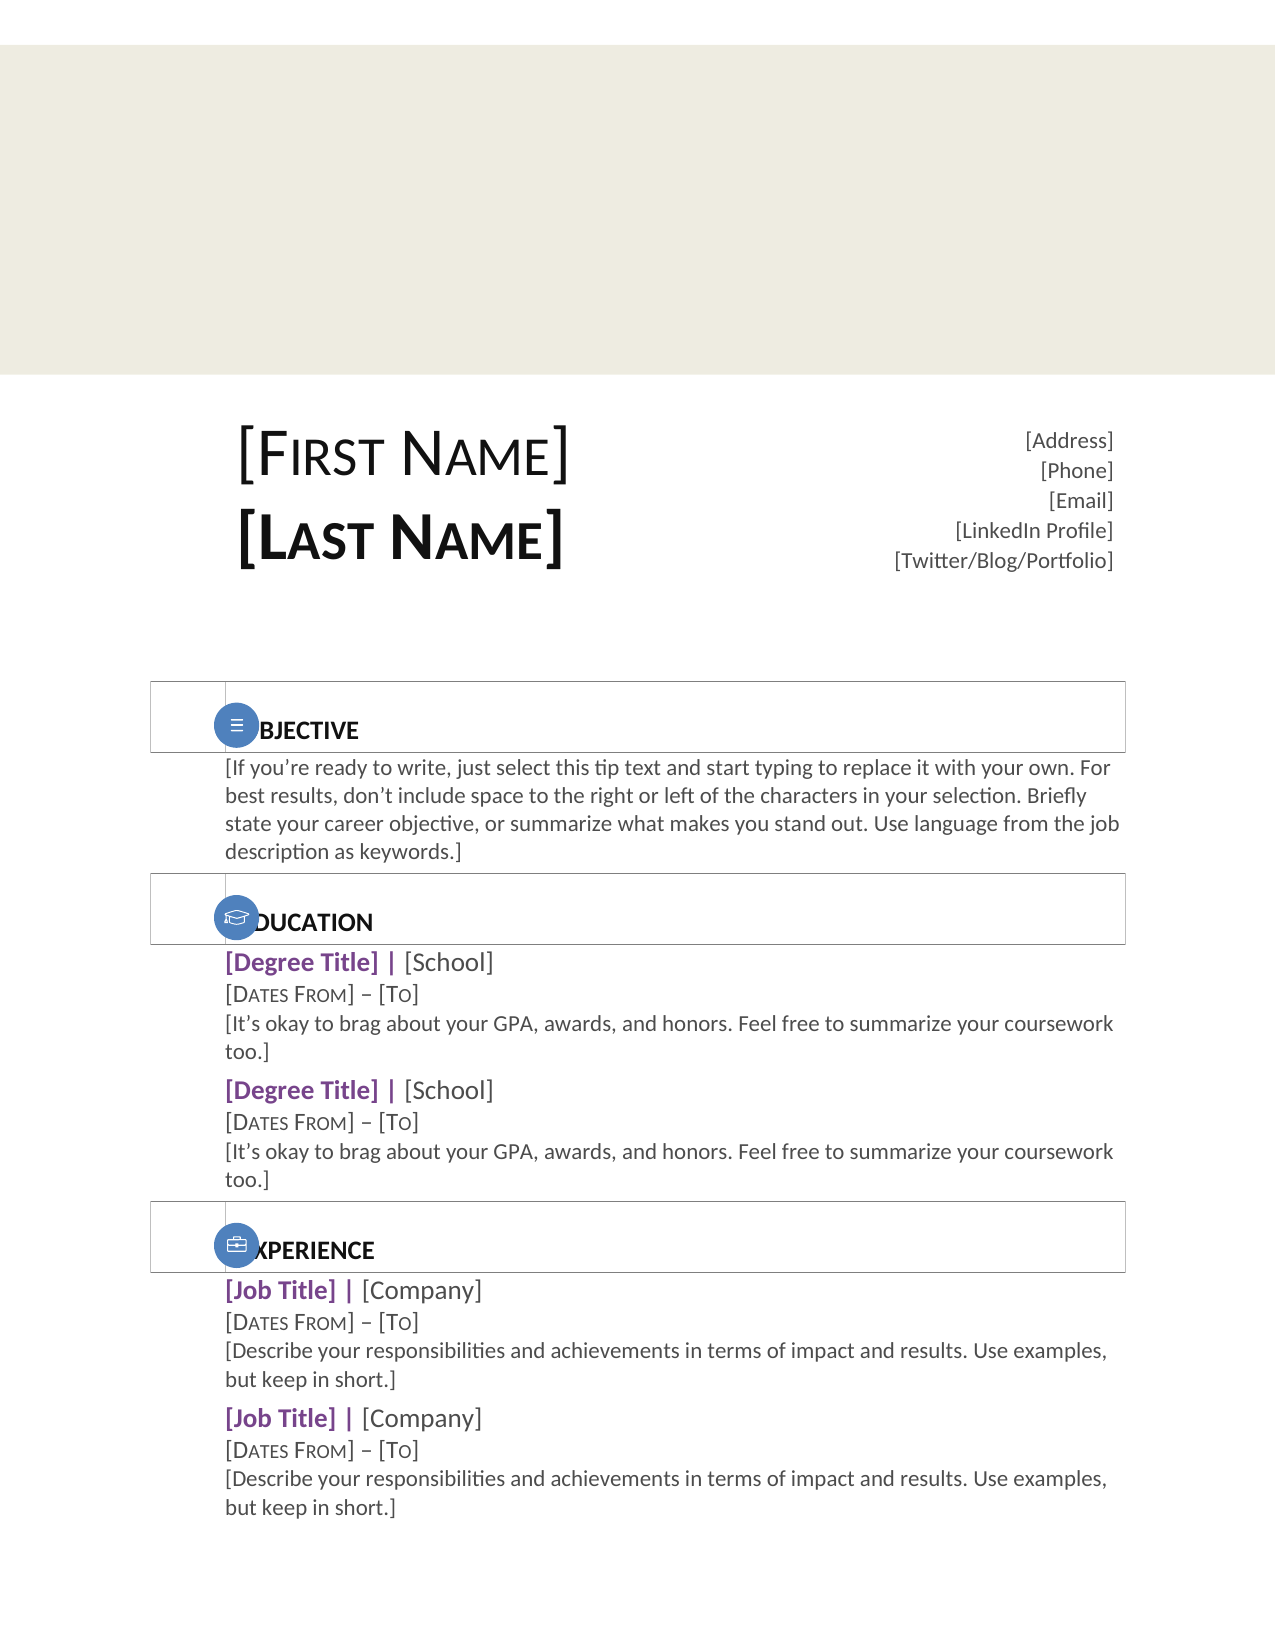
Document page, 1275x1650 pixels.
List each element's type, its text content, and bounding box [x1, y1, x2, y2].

subtitle [Dates From] – [To] [225, 1306, 1125, 1337]
table_header Education [226, 874, 1125, 944]
text [If you’re ready to write, just select this tip text and start typing to replace it with your own. For best results, don’t include space to the right or left of the characters in your selection. Briefly state your career objective, or summarize what makes you stand out. Use language from the job description as keywords.] [225, 753, 1125, 865]
table_header [151, 874, 225, 944]
table_header [Address] [Phone] [Email] [LinkedIn Profile] [Twitter/Blog/Portfolio] [703, 409, 1125, 649]
subtitle [Dates From] – [To] [225, 978, 1125, 1009]
table_header [151, 682, 225, 752]
table_header Experience [226, 1202, 1125, 1272]
text [It’s okay to brag about your GPA, awards, and honors. Feel free to summarize your coursework too.] [225, 1137, 1125, 1193]
text [It’s okay to brag about your GPA, awards, and honors. Feel free to summarize your coursework too.] [225, 1009, 1125, 1065]
text [Describe your responsibilities and achievements in terms of impact and results. Use examples, but keep in short.] [225, 1337, 1125, 1393]
table_header [First Name] [Last Name] [150, 409, 702, 649]
table_header [151, 1202, 225, 1272]
table_header Objective [226, 682, 1125, 752]
subtitle [Degree Title] | [School] [225, 945, 1125, 978]
subtitle [Dates From] – [To] [225, 1106, 1125, 1137]
subtitle [Job Title] | [Company] [225, 1401, 1125, 1434]
subtitle [Dates From] – [To] [225, 1434, 1125, 1464]
subtitle [Job Title] | [Company] [225, 1273, 1125, 1306]
subtitle [Degree Title] | [School] [225, 1073, 1125, 1106]
text [Describe your responsibilities and achievements in terms of impact and results. Use examples, but keep in short.] [225, 1464, 1125, 1521]
